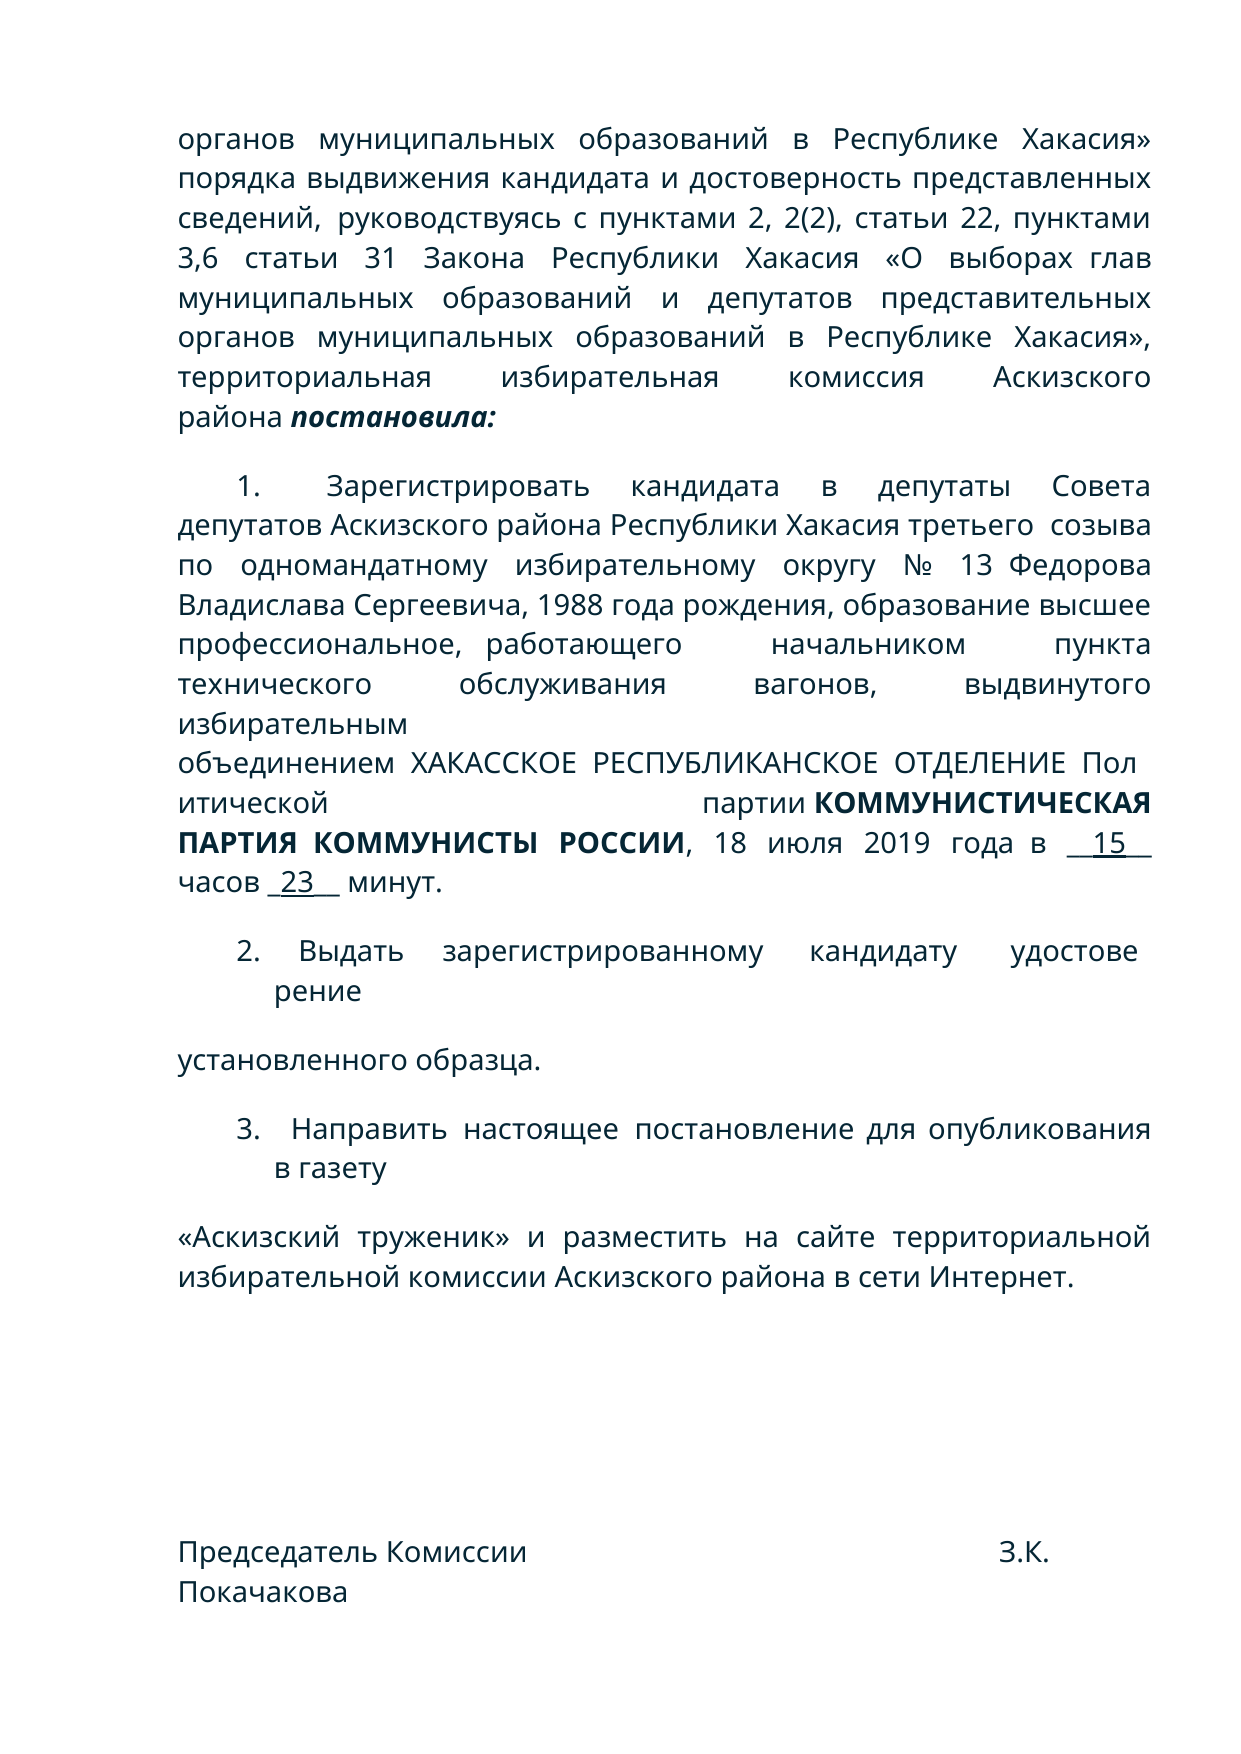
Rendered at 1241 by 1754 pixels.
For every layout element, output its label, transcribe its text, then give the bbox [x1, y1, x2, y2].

text установленного образца. [177, 1039, 1152, 1079]
text 3. Направить настоящее постановление для опубликования в газету [236, 1108, 1152, 1187]
text «Аскизский труженик» и разместить на сайте территориальной избирательной комиссии Аскизского района в сети Интернет. [177, 1216, 1152, 1296]
text Председатель Комиссии З.К. Покачакова [177, 1532, 1152, 1611]
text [177, 118, 1152, 436]
text 1. Зарегистрировать кандидата в депутаты Совета депутатов Аскизского района Республики Хакасия третьего созыва по одномандатному избирательному округу № 13 Федорова Владислава Сергеевича, 1988 года рождения, образование высшее профессиональное, работающего начальником пункта технического обслуживания вагонов, выдвинутого избирательным объединением ХАКАССКОЕ РЕСПУБЛИКАНСКОЕ ОТДЕЛЕНИЕ Политической партии КОММУНИСТИЧЕСКАЯ ПАРТИЯ КОММУНИСТЫ РОССИИ, 18 июля 2019 года в __15__ часов _23__ минут. [177, 465, 1152, 901]
text 2. Выдать зарегистрированному кандидату удостоверение [236, 931, 1152, 1010]
